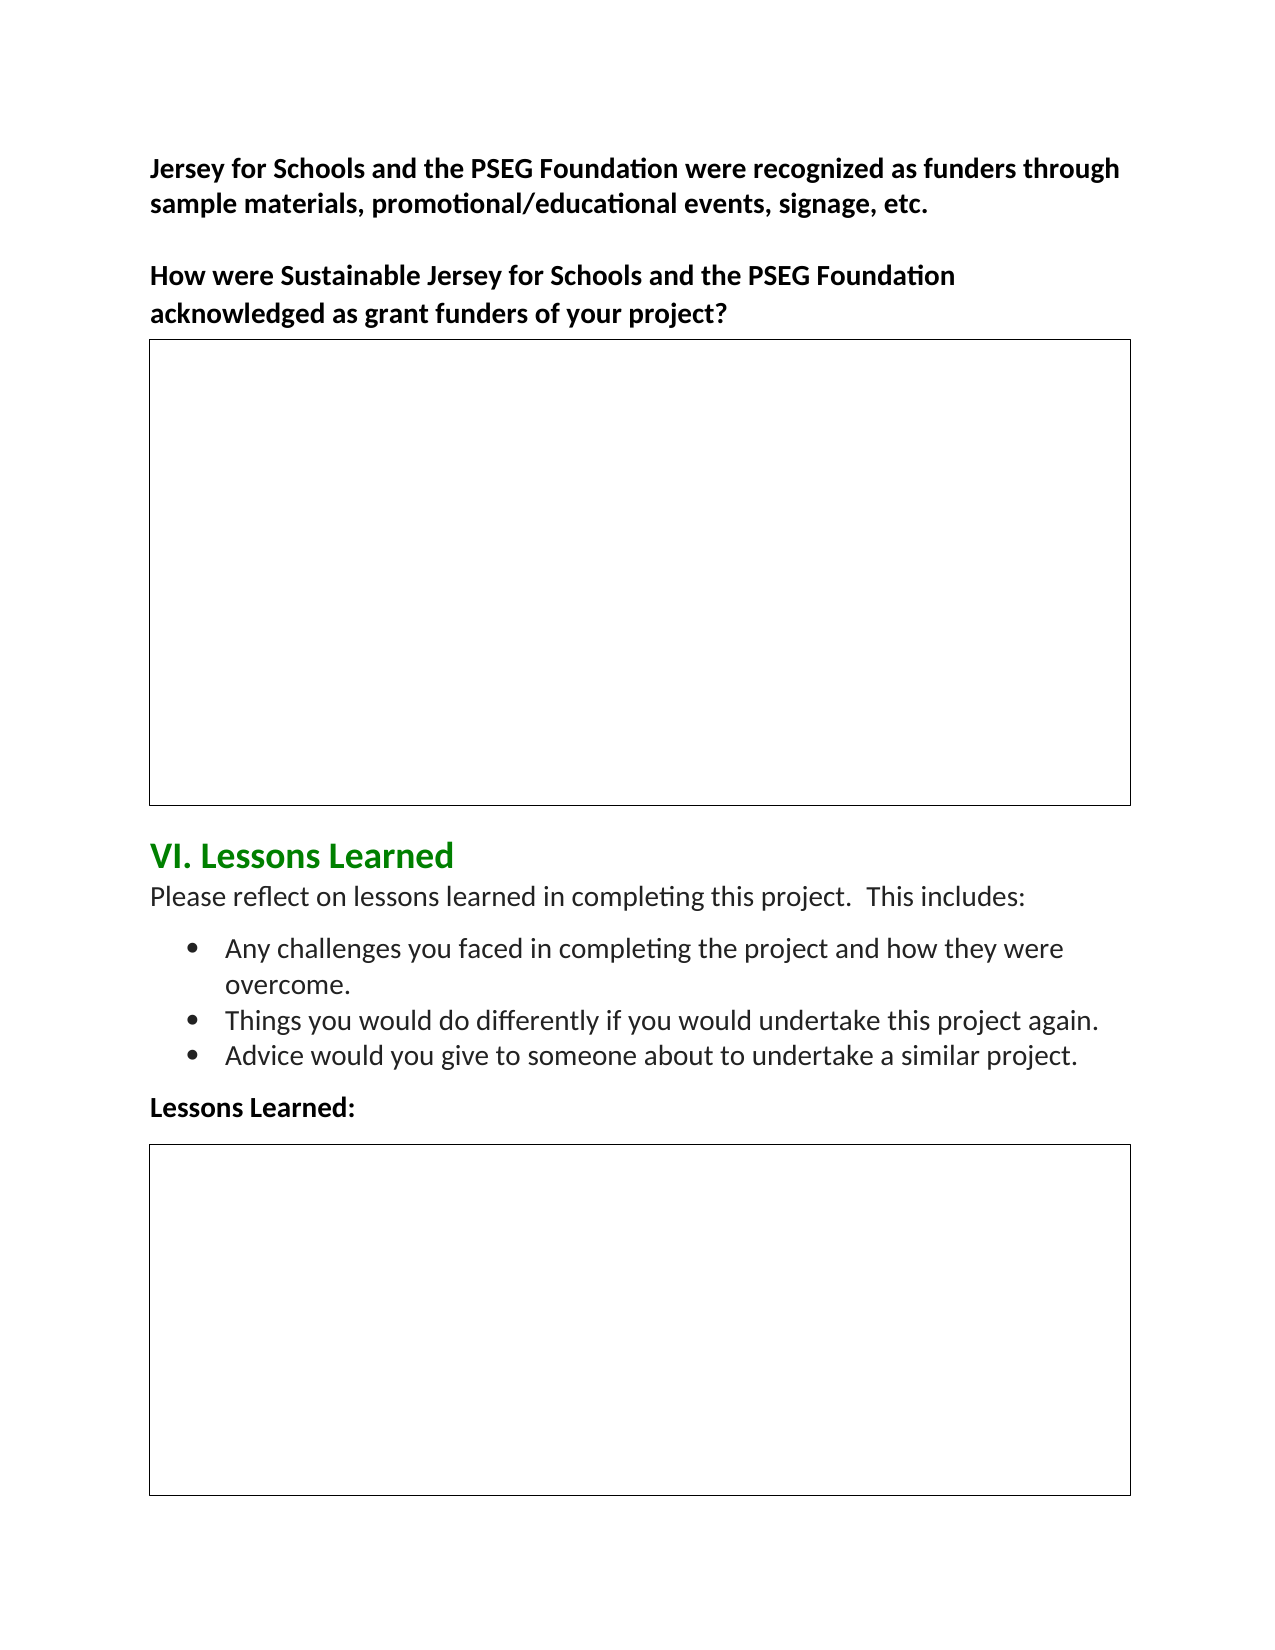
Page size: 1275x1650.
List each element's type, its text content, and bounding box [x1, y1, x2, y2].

text Please reflect on lessons learned in completing this project. This includes: [150, 878, 1125, 914]
text VI. Lessons Learned [150, 832, 1125, 878]
text Lessons Learned: [150, 1089, 1125, 1125]
text How were Sustainable Jersey for Schools and the PSEG Foundation acknowledged as grant funders of your project? [150, 257, 1125, 331]
list Any challenges you faced in completing the project and how they were overcome. [187, 930, 1125, 1002]
list Things you would do differently if you would undertake this project again. [187, 1002, 1125, 1037]
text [150, 150, 1125, 221]
list Advice would you give to someone about to undertake a similar project. [187, 1037, 1125, 1073]
